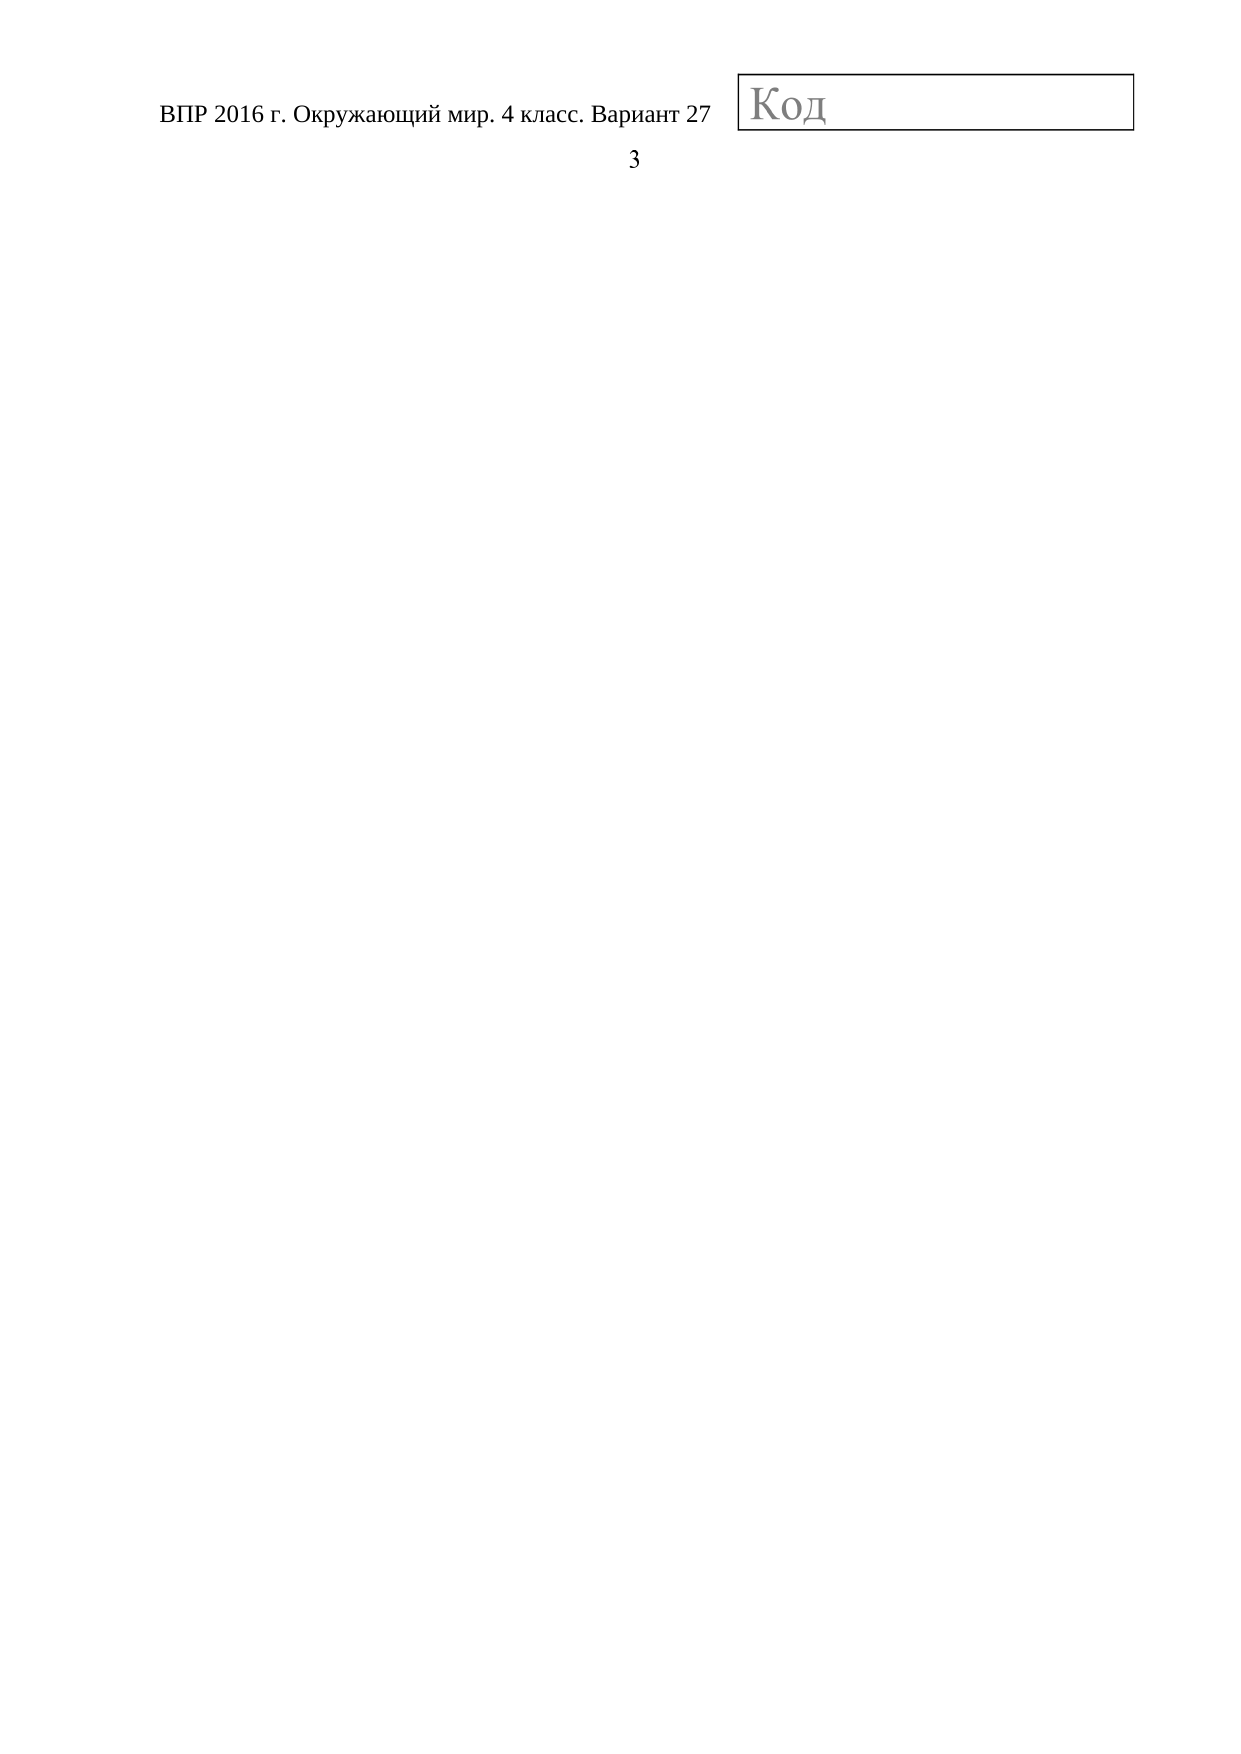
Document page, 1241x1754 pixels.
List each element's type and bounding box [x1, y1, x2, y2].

picture [737, 73, 1135, 131]
picture [629, 150, 639, 168]
